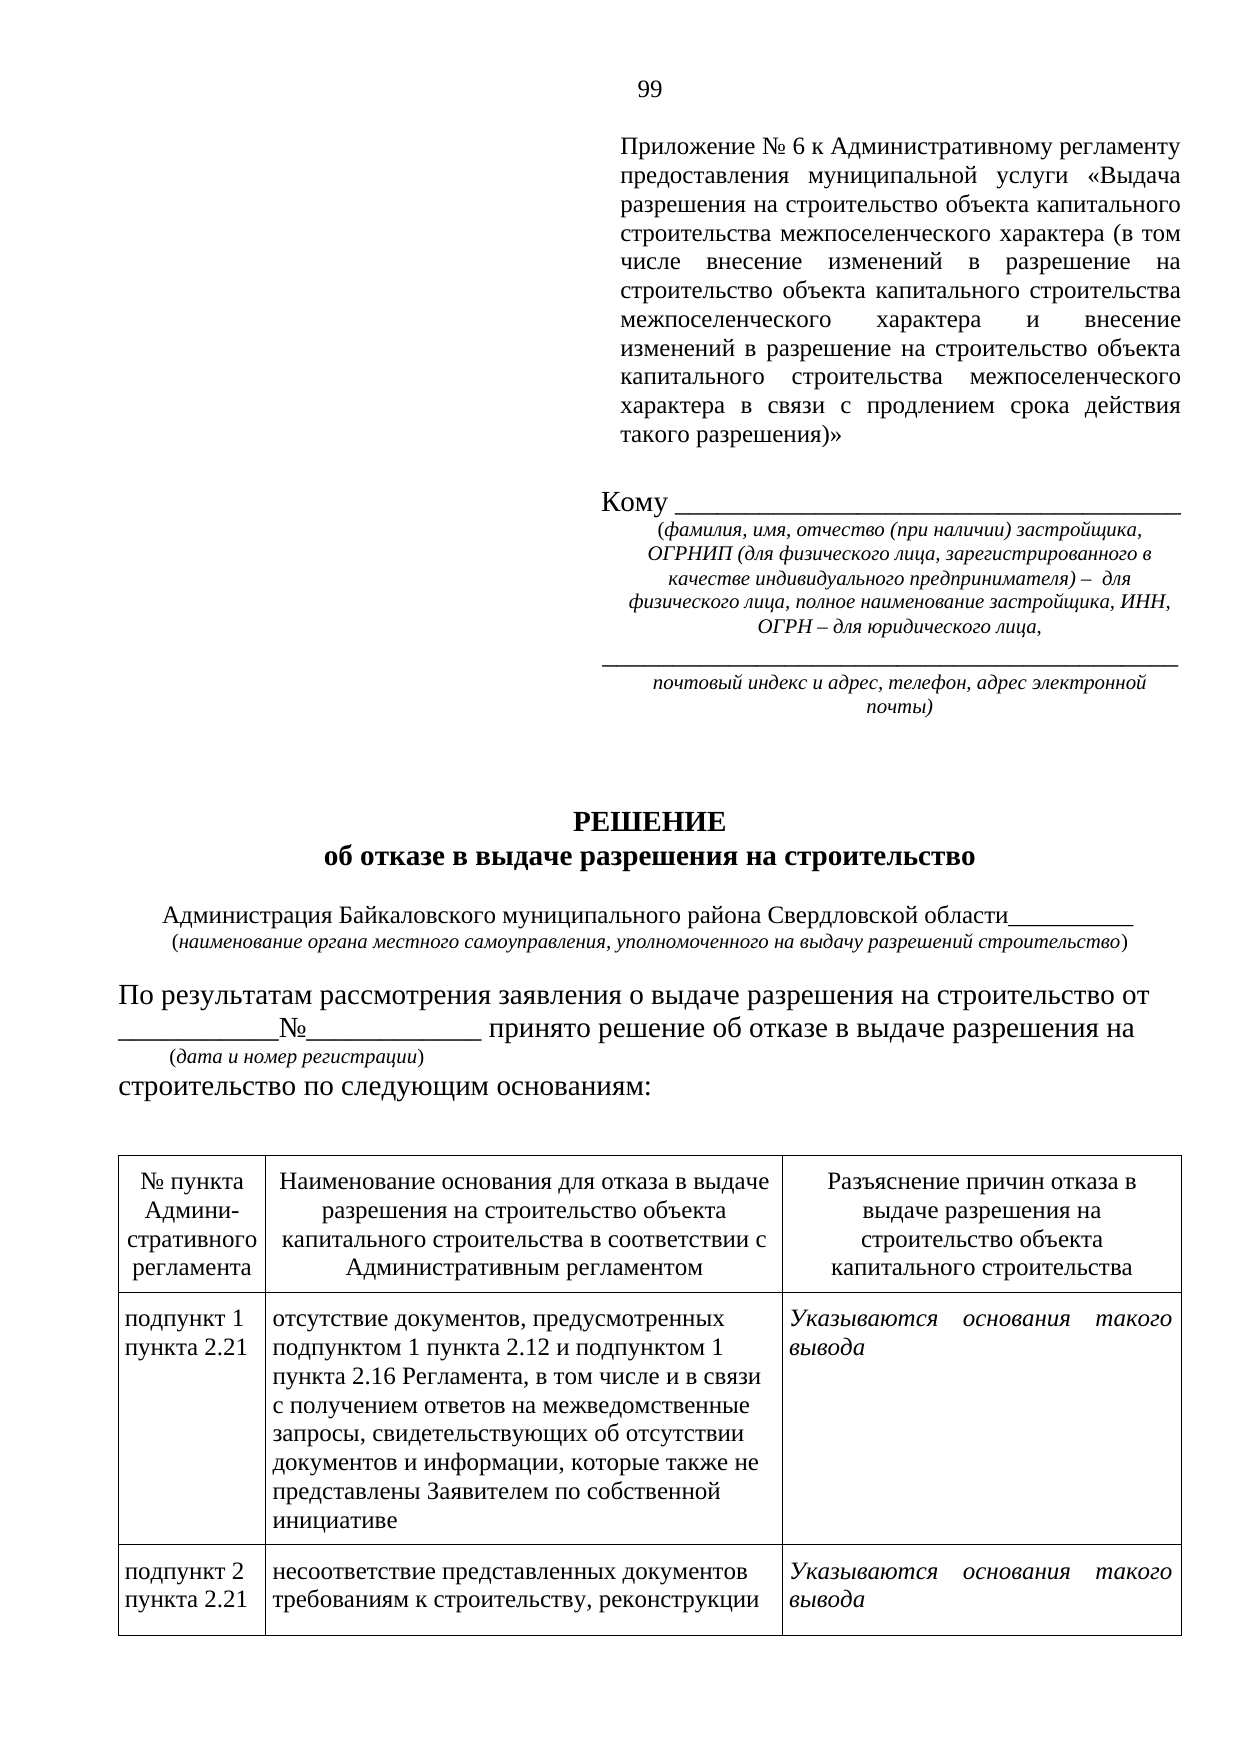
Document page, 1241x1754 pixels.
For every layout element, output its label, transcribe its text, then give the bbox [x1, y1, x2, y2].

text (дата и номер регистрации) [118, 1044, 1181, 1068]
text РЕШЕНИЕ об отказе в выдаче разрешения на строительство [118, 804, 1181, 871]
text Приложение № 6 к Административному регламенту предоставления муниципальной услуги «Выдача разрешения на строительство объекта капитального строительства межпоселенческого характера (в том числе внесение изменений в разрешение на строительство объекта капитального строительства межпоселенческого характера и внесение изменений в разрешение на строительство объекта капитального строительства межпоселенческого характера в связи с продлением срока действия такого разрешения)» [620, 131, 1181, 448]
text По результатам рассмотрения заявления о выдаче разрешения на строительство от ___________№____________ принято решение об отказе в выдаче разрешения на [118, 977, 1181, 1044]
table_header № пункта Админи-стративного регламента [119, 1156, 265, 1292]
text Администрация Байкаловского муниципального района Свердловской области__________ [118, 900, 1181, 929]
table_cell отсутствие документов, предусмотренных подпунктом 1 пункта 2.12 и подпунктом 1 пункта 2.16 Регламента, в том числе и в связи с получением ответов на межведомственные запросы, свидетельствующих об отсутствии документов и информации, которые также не представлены Заявителем по собственной инициативе [266, 1293, 782, 1544]
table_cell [266, 1545, 782, 1635]
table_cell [119, 1545, 265, 1635]
table_cell подпункт 1 пункта 2.21 [119, 1293, 265, 1544]
text почтовый индекс и адрес, телефон, адрес электронной почты) [620, 670, 1181, 718]
table_cell Указываются основания такого вывода [783, 1293, 1181, 1544]
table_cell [783, 1545, 1181, 1635]
table_header Наименование основания для отказа в выдаче разрешения на строительство объекта капитального строительства в соответствии с Административным регламентом [266, 1156, 782, 1292]
table_header Разъяснение причин отказа в выдаче разрешения на строительство объекта капитального строительства [783, 1156, 1181, 1292]
text Кому ____________________________________ [118, 484, 1181, 517]
text _________________________________________ [118, 638, 1181, 670]
text (фамилия, имя, отчество (при наличии) застройщика, ОГРНИП (для физического лица, зарегистрированного в качестве индивидуального предпринимателя) – для физического лица, полное наименование застройщика, ИНН, ОГРН – для юридического лица, [620, 517, 1181, 638]
text строительство по следующим основаниям: [118, 1068, 1181, 1102]
text (наименование органа местного самоуправления, уполномоченного на выдачу разрешений строительство) [118, 929, 1181, 953]
